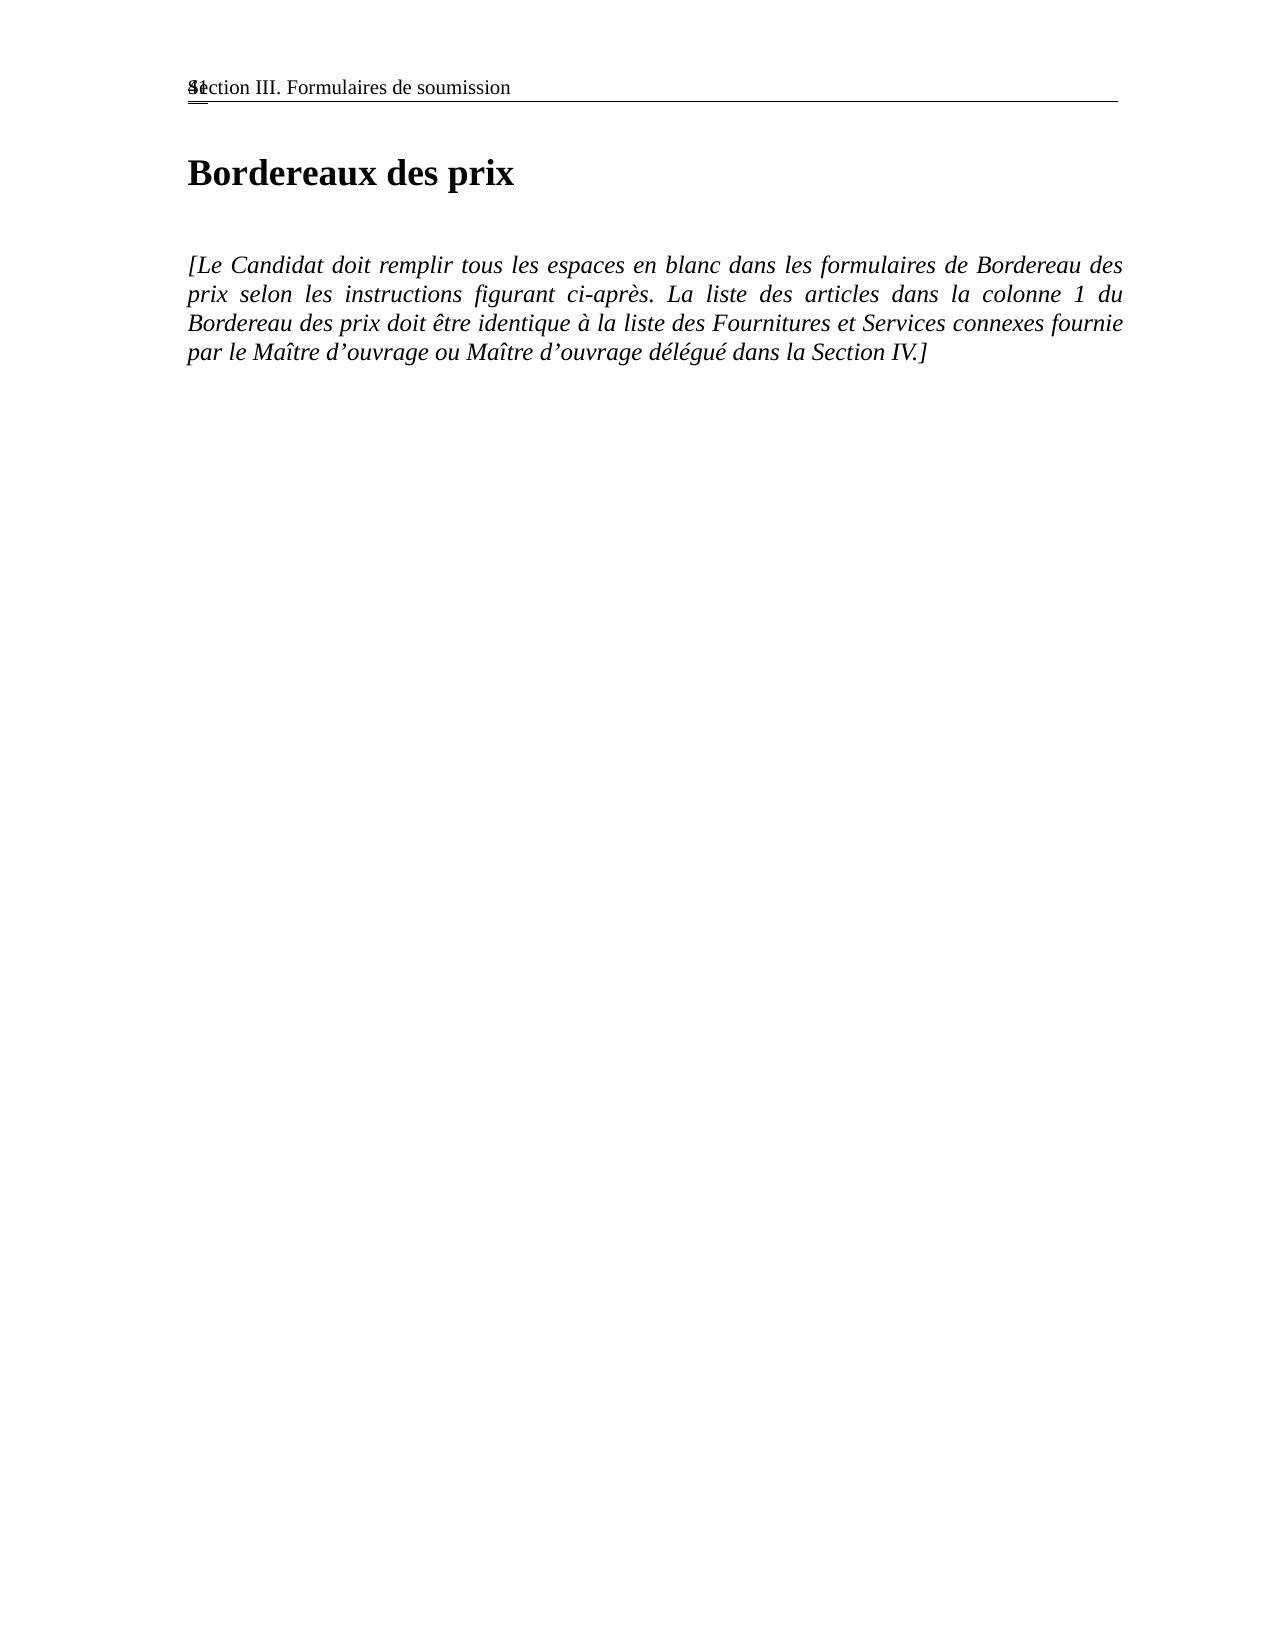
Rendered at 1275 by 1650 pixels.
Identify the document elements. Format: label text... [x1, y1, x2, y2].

text Bordereaux des prix [187, 150, 1125, 193]
text [Le Candidat doit remplir tous les espaces en blanc dans les formulaires de Bordereau des prix selon les instructions figurant ci-après. La liste des articles dans la colonne 1 du Bordereau des prix doit être identique à la liste des Fournitures et Services connexes fournie par le Maître d’ouvrage ou Maître d’ouvrage délégué dans [187, 251, 1125, 366]
